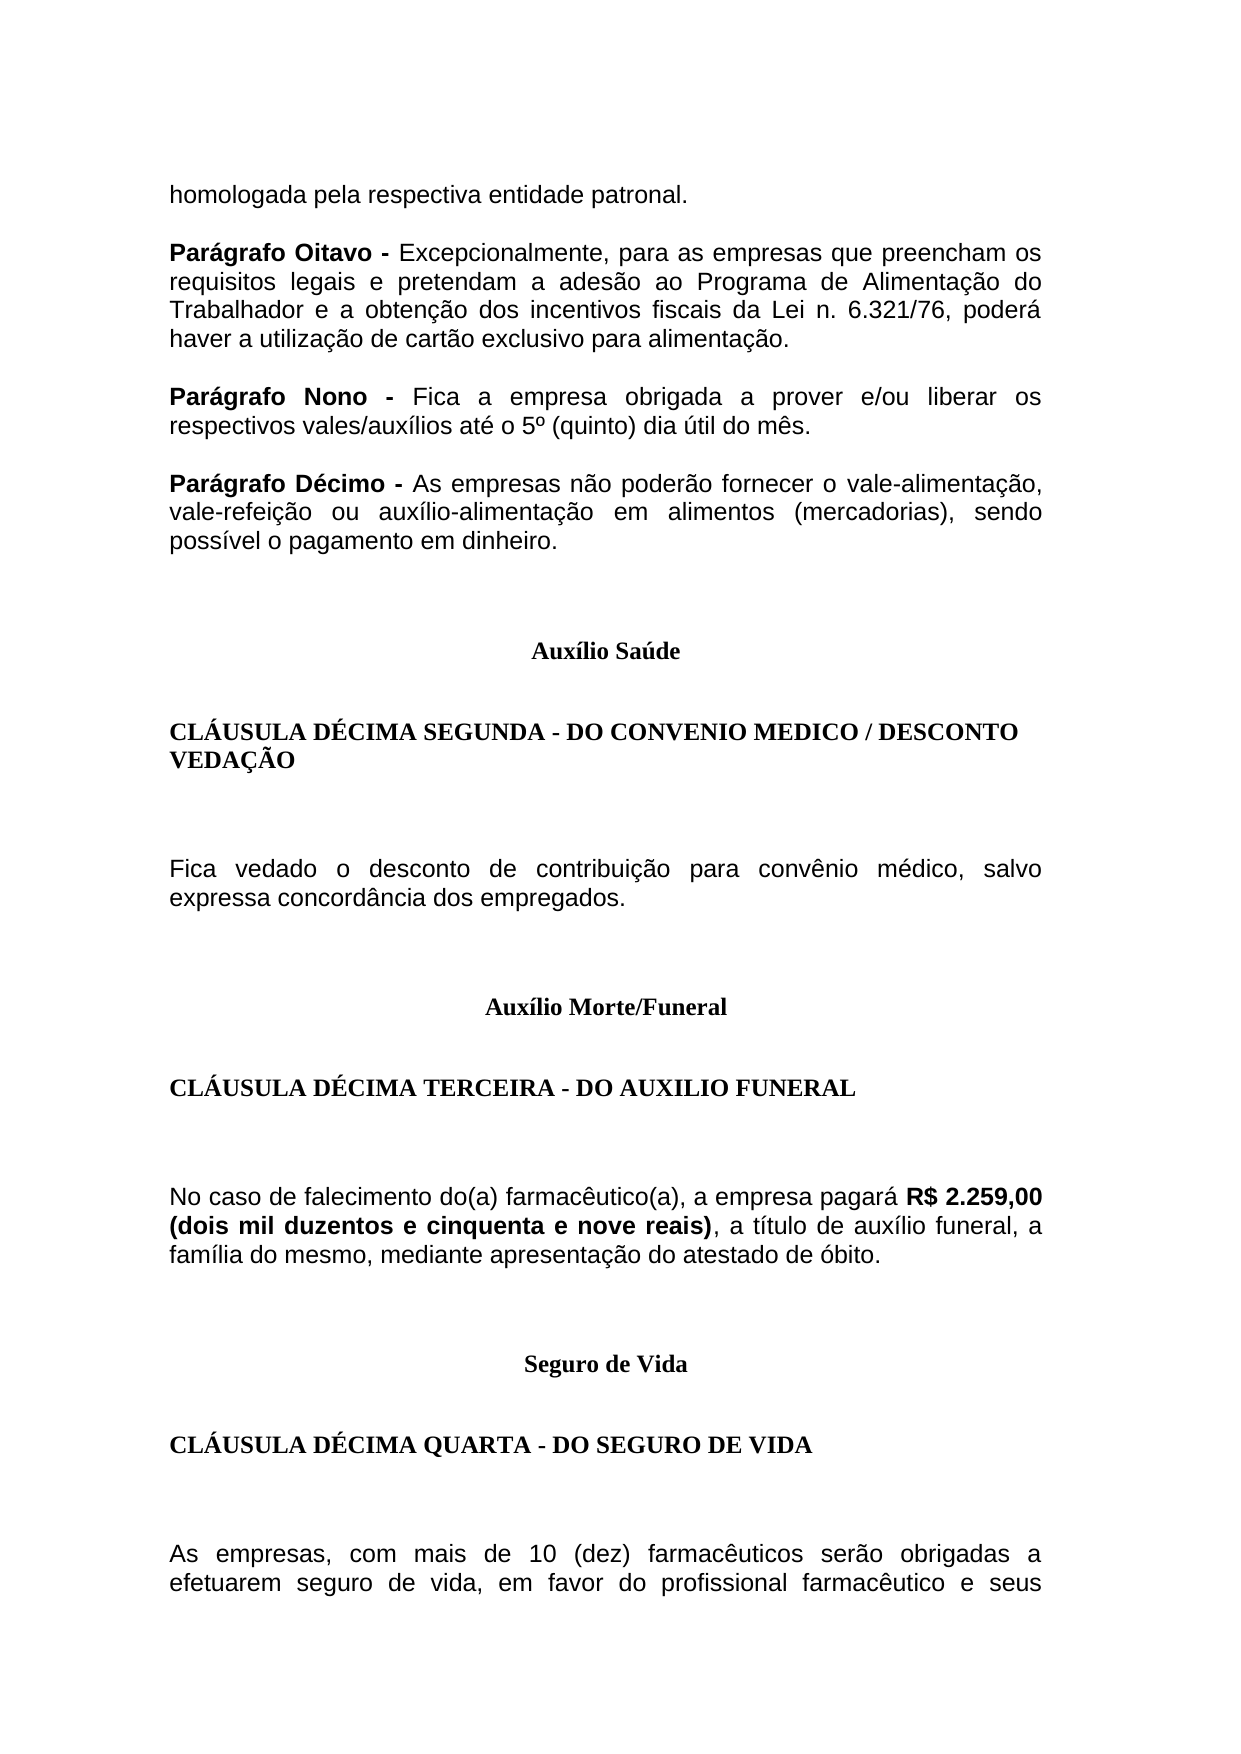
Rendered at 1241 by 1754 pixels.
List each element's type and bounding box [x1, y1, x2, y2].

table_cell [166, 148, 1043, 1599]
